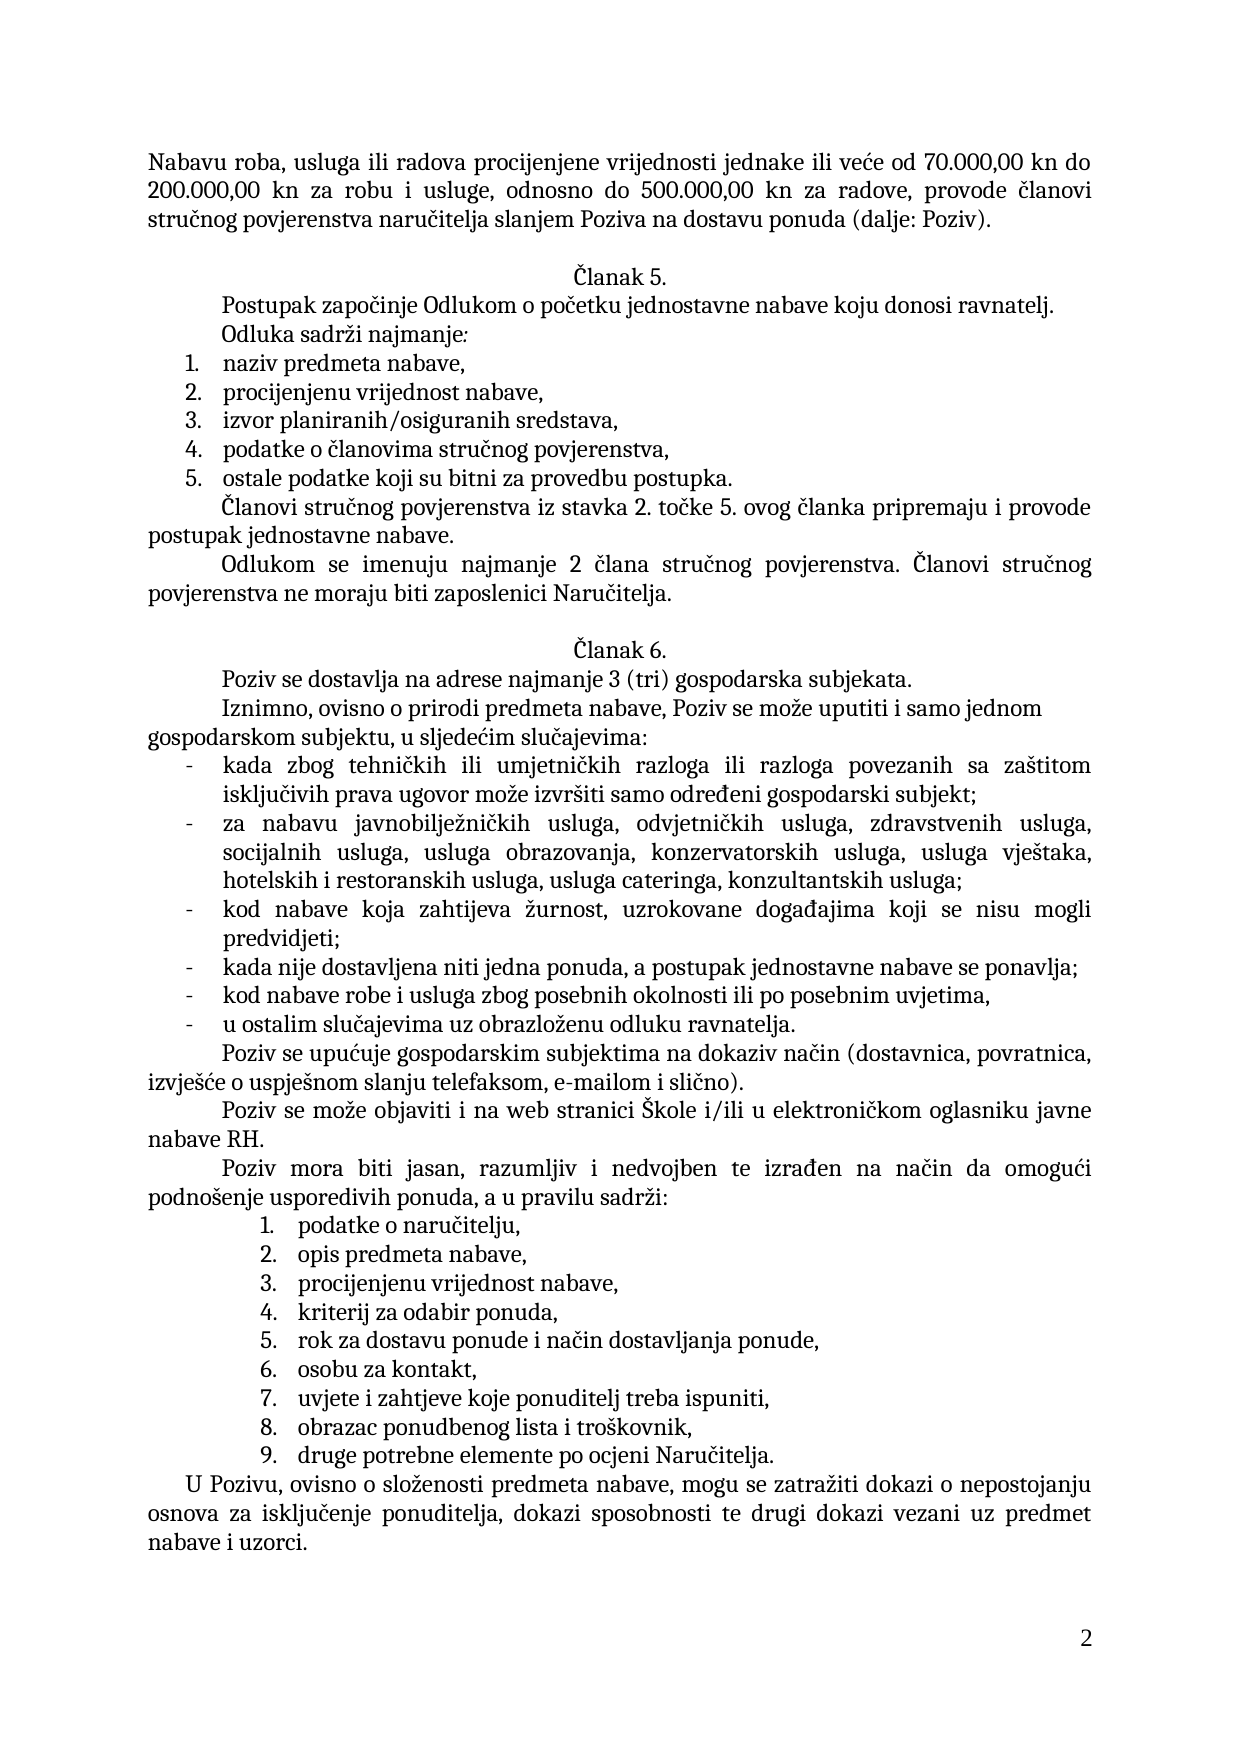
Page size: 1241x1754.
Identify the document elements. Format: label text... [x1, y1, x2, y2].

list druge potrebne elemente po ocjeni Naručitelja. [260, 1441, 1093, 1470]
text Članak 5. [148, 263, 1093, 291]
list procijenjenu vrijednost nabave, [260, 1269, 1093, 1298]
list izvor planiranih/osiguranih sredstava, [185, 406, 1093, 435]
list uvjete i zahtjeve koje ponuditelj treba ispuniti, [260, 1384, 1093, 1413]
list ostale podatke koji su bitni za provedbu postupka. [185, 464, 1093, 493]
list osobu za kontakt, [260, 1355, 1093, 1384]
list podatke o članovima stručnog povjerenstva, [185, 435, 1093, 464]
list opis predmeta nabave, [260, 1240, 1093, 1269]
list u ostalim slučajevima uz obrazloženu odluku ravnatelja. [185, 1010, 1093, 1039]
list procijenjenu vrijednost nabave, [185, 378, 1093, 406]
list kada zbog tehničkih ili umjetničkih razloga ili razloga povezanih sa zaštitom isključivih prava ugovor može izvršiti samo određeni gospodarski subjekt; [185, 751, 1093, 809]
text Članak 6. [148, 636, 1093, 665]
text Poziv mora biti jasan, razumljiv i nedvojben te izrađen na način da omogući podnošenje usporedivih ponuda, a u pravilu sadrži: [148, 1154, 1093, 1211]
text Članovi stručnog povjerenstva iz stavka 2. točke 5. ovog članka pripremaju i provode postupak jednostavne nabave. [148, 493, 1093, 550]
text Poziv se dostavlja na adrese najmanje 3 (tri) gospodarska subjekata. [148, 665, 1093, 694]
text Iznimno, ovisno o prirodi predmeta nabave, Poziv se može uputiti i samo jednom [148, 694, 1093, 723]
text gospodarskom subjektu, u sljedećim slučajevima: [148, 723, 1093, 751]
list kod nabave koja zahtijeva žurnost, uzrokovane događajima koji se nisu mogli predvidjeti; [185, 895, 1093, 953]
text Odlukom se imenuju najmanje 2 člana stručnog povjerenstva. Članovi stručnog povjerenstva ne moraju biti zaposlenici Naručitelja. [148, 550, 1093, 608]
list naziv predmeta nabave, [185, 349, 1093, 378]
list rok za dostavu ponude i način dostavljanja ponude, [260, 1326, 1093, 1355]
text Odluka sadrži najmanje: [148, 320, 1093, 349]
list za nabavu javnobilježničkih usluga, odvjetničkih usluga, zdravstvenih usluga, socijalnih usluga, usluga obrazovanja, konzervatorskih usluga, usluga vještaka, hotelskih i restoranskih usluga, usluga cateringa, konzultantskih usluga; [185, 809, 1093, 895]
text Poziv se upućuje gospodarskim subjektima na dokaziv način (dostavnica, povratnica, izvješće o uspješnom slanju telefaksom, e-mailom i slično). [148, 1039, 1093, 1096]
list kriterij za odabir ponuda, [260, 1298, 1093, 1326]
text Nabavu roba, usluga ili radova procijenjene vrijednosti jednake ili veće od 70.000,00 kn do 200.000,00 kn za robu i usluge, odnosno do 500.000,00 kn za radove, provode članovi stručnog povjerenstva naručitelja slanjem Poziva na dostavu ponuda (dalje: Poziv). [148, 148, 1093, 234]
text U Pozivu, ovisno o složenosti predmeta nabave, mogu se zatražiti dokazi o nepostojanju osnova za isključenje ponuditelja, dokazi sposobnosti te drugi dokazi vezani uz predmet nabave i uzorci. [148, 1470, 1093, 1556]
text Postupak započinje Odlukom o početku jednostavne nabave koju donosi ravnatelj. [148, 291, 1093, 320]
list podatke o naručitelju, [260, 1211, 1093, 1240]
list kada nije dostavljena niti jedna ponuda, a postupak jednostavne nabave se ponavlja; [185, 953, 1093, 981]
text Poziv se može objaviti i na web stranici Škole i/ili u elektroničkom oglasniku javne nabave RH. [148, 1096, 1093, 1154]
list kod nabave robe i usluga zbog posebnih okolnosti ili po posebnim uvjetima, [185, 981, 1093, 1010]
list obrazac ponudbenog lista i troškovnik, [260, 1413, 1093, 1441]
